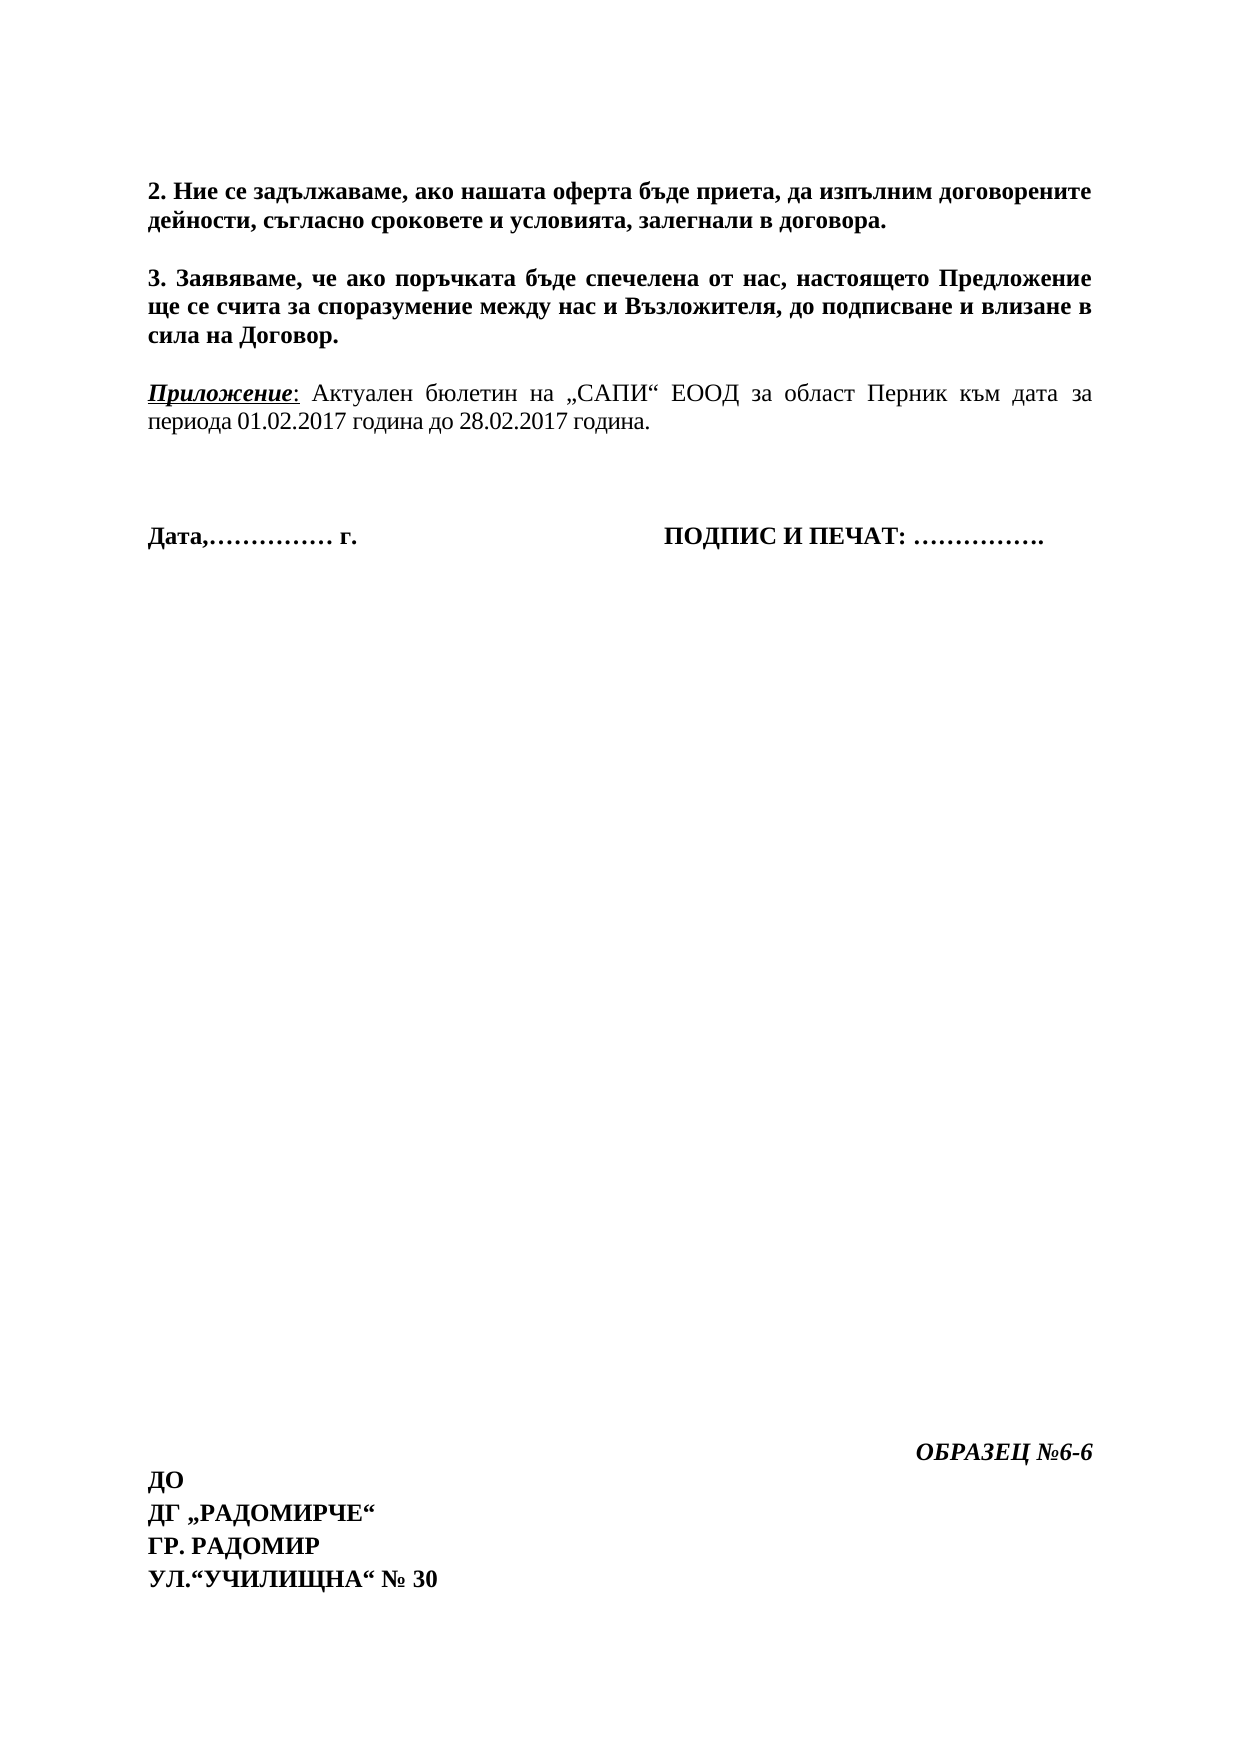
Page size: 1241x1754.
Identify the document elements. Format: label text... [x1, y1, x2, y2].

text УЛ.“УЧИЛИЩНА“ № 30 [148, 1564, 1093, 1593]
text 2. Ние се задължаваме, ако нашата оферта бъде приета, да изпълним договорените дейности, съгласно сроковете и условията, залегнали в договора. [148, 176, 1093, 234]
text ДГ „РАДОМИРЧЕ“ [148, 1498, 1093, 1527]
text гр. РАДОМИР [148, 1531, 1093, 1560]
text 3. Заявяваме, че ако поръчката бъде спечелена от нас, настоящето Предложение ще се счита за споразумение между нас и Възложителя, до подписване и влизане в сила на Договор. [148, 263, 1093, 349]
text ОБРАЗЕЦ №6-6 [148, 1437, 1093, 1465]
text Приложение: Актуален бюлетин на „САПИ“ ЕООД за област Перник към дата за периода 01.02.2017 година до 28.02.2017 година. [148, 378, 1093, 435]
text Дата,…………… г. ПОДПИС И ПЕЧАТ: ……………. [148, 521, 1093, 550]
text ДО [148, 1465, 1093, 1494]
